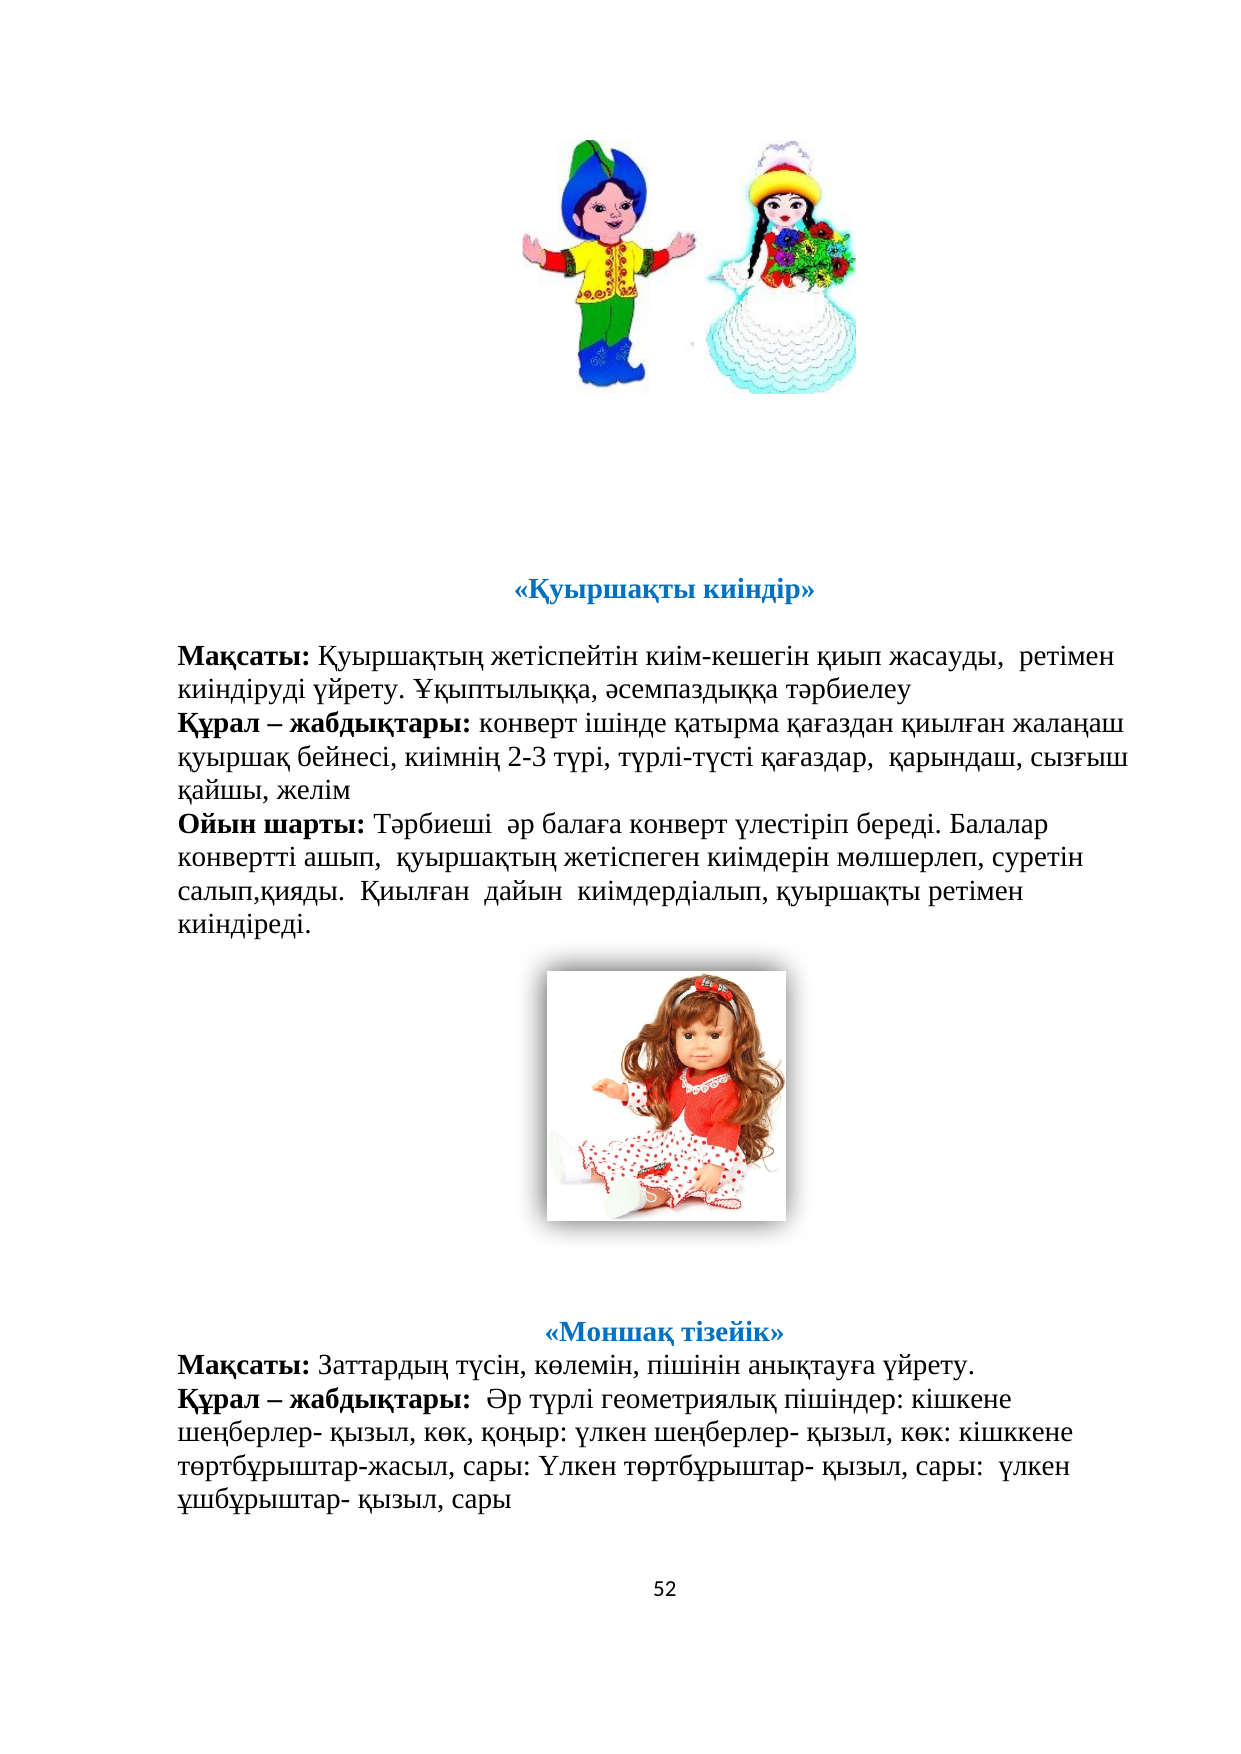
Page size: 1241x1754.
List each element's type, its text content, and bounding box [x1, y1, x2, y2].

text Мақсаты: Қуыршақтың жетіспейтін киім-кешегін қиып жасауды, ретімен киіндіруді үйрету. Ұқыптылыққа, әсемпаздыққа тәрбиелеу [177, 638, 1152, 705]
text «Қуыршақты киіндір» [177, 571, 1152, 604]
text Құрал – жабдықтары: Әр түрлі геометриялық пішіндер: кішкене шеңберлер- қызыл, көк, қоңыр: үлкен шеңберлер- қызыл, көк: кішккене төртбұрыштар-жасыл, сары: Үлкен төртбұрыштар- қызыл, сары: үлкен ұшбұрыштар- қызыл, сары [177, 1381, 1152, 1515]
text Құрал – жабдықтары: конверт ішінде қатырма қағаздан қиылған жалаңаш қуыршақ бейнесі, киімнің 2-3 түрі, түрлі-түсті қағаздар, қарындаш, сызғыш қайшы, желім [177, 705, 1152, 806]
text «Моншақ тізейік» [177, 1314, 1152, 1347]
text Мақсаты: Заттардың түсін, көлемін, пішінін анықтауға үйрету. [177, 1347, 1152, 1381]
picture [521, 140, 856, 393]
picture [547, 971, 786, 1221]
text Ойын шарты: Тәрбиеші әр балаға конверт үлестіріп береді. Балалар конвертті ашып, қуыршақтың жетіспеген киімдерін мөлшерлеп, суретін салып,қияды. Қиылған дайын киімдердіалып, қуыршақты ретімен киіндіреді. [177, 806, 1152, 940]
